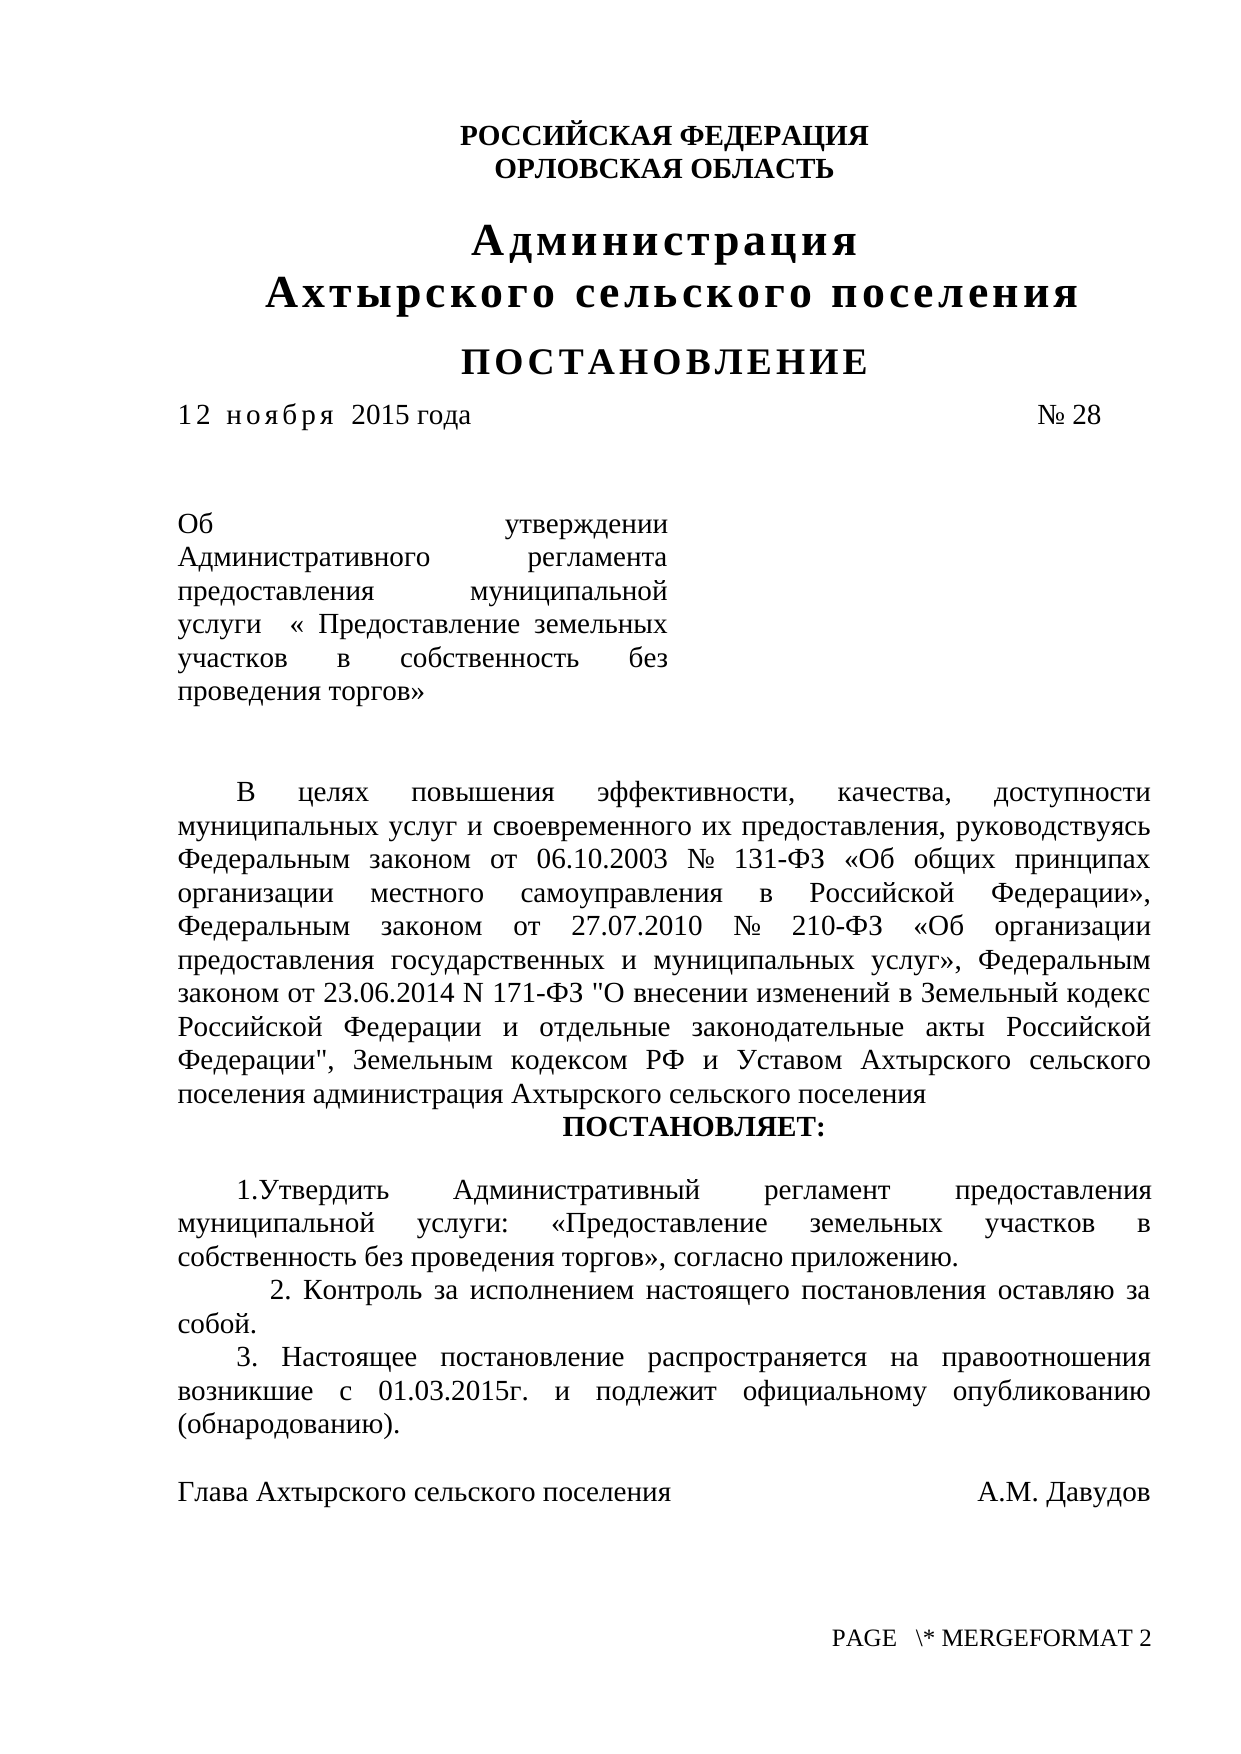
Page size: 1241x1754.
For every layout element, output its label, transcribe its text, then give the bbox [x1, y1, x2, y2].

text ОРЛОВСКАЯ ОБЛАСТЬ [177, 152, 1152, 185]
text Ахтырского сельского поселения [177, 265, 1152, 318]
text В целях повышения эффективности, качества, доступности муниципальных услуг и своевременного их предоставления, руководствуясь Федеральным законом от 06.10.2003 № 131-ФЗ «Об общих принципах организации местного самоуправления в Российской Федерации», Федеральным законом от 27.07.2010 № 210-ФЗ «Об организации предоставления государственных и муниципальных услуг», Федеральным законом от 23.06.2014 N 171-ФЗ "О внесении изменений в Земельный кодекс Российской Федерации и отдельные законодательные акты Российской Федерации", Земельным кодексом РФ и Уставом Ахтырского сельского поселения администрация Ахтырского сельского поселения [177, 774, 1152, 1109]
table_header Об утверждении Административного регламента предоставления муниципальной услуги « Предоставление земельных участков в собственность без проведения торгов» [166, 506, 679, 741]
text 12 ноября 2015 года № 28 [177, 389, 1152, 432]
text РОССИЙСКАЯ ФЕДЕРАЦИЯ [177, 118, 1152, 152]
text ПОСТАНОВЛЕНИЕ [177, 339, 1152, 383]
text Администрация [177, 212, 1152, 265]
text 3. Настоящее постановление распространяется на правоотношения возникшие с 01.03.2015г. и подлежит официальному опубликованию (обнародованию). [177, 1339, 1152, 1440]
text 1.Утвердить Административный регламент предоставления муниципальной услуги: «Предоставление земельных участков в собственность без проведения торгов», согласно приложению. [177, 1172, 1152, 1272]
text 2. Контроль за исполнением настоящего постановления оставляю за собой. [177, 1272, 1152, 1339]
text ПОСТАНОВЛЯЕТ: [177, 1109, 1152, 1143]
text Глава Ахтырского сельского поселения А.М. Давудов [177, 1474, 1152, 1507]
